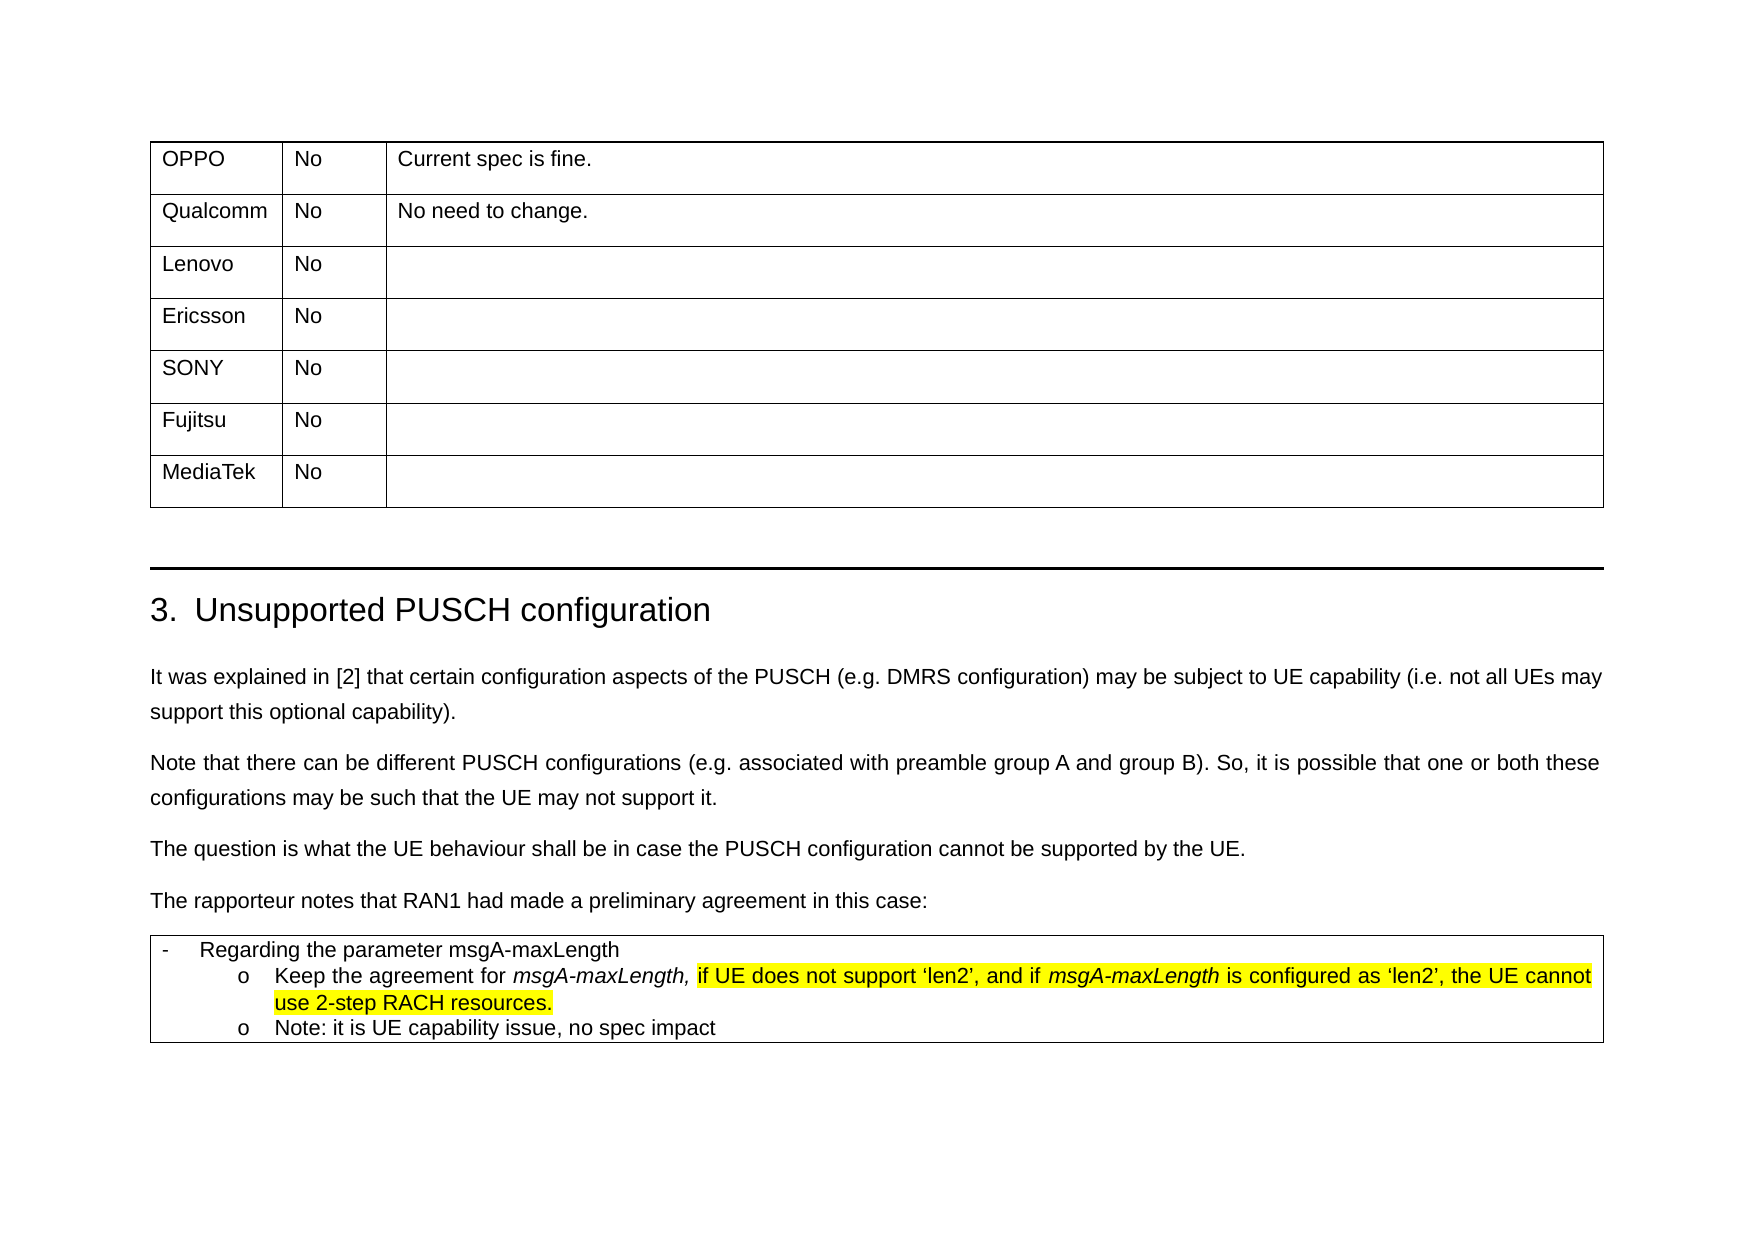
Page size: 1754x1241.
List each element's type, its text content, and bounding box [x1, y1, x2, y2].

text It was explained in [2] that certain configuration aspects of the PUSCH (e.g. DMRS configuration) may be subject to UE capability (i.e. not all UEs may support this optional capability). [150, 660, 1604, 728]
table_cell [387, 299, 1603, 350]
table_cell Fujitsu [151, 404, 282, 454]
subtitle Unsupported PUSCH configuration [150, 570, 1604, 642]
table_header Regarding the parameter msgA-maxLength Keep the agreement for msgA-maxLength, if UE does not support ‘len2’, and if msgA-maxLength is configured as ‘len2’, the UE cannot use 2-step RACH resources. Note: it is UE capability issue, no spec impact [151, 936, 1603, 1042]
table_cell No [283, 351, 386, 402]
text The question is what the UE behaviour shall be in case the PUSCH configuration cannot be supported by the UE. [150, 833, 1604, 865]
text Note that there can be different PUSCH configurations (e.g. associated with preamble group A and group B). So, it is possible that one or both these configurations may be such that the UE may not support it. [150, 747, 1604, 814]
table_cell Current spec is fine. [387, 143, 1603, 194]
table_cell No [283, 195, 386, 246]
table_cell Qualcomm [151, 195, 282, 246]
table_cell No [283, 247, 386, 298]
table_cell [387, 351, 1603, 402]
table_cell No [283, 456, 386, 507]
table_cell MediaTek [151, 456, 282, 507]
table_cell [387, 247, 1603, 298]
table_cell No need to change. [387, 195, 1603, 246]
text The rapporteur notes that RAN1 had made a preliminary agreement in this case: [150, 884, 1604, 916]
table_cell [387, 456, 1603, 507]
table_cell Ericsson [151, 299, 282, 350]
table_cell [387, 404, 1603, 454]
table_cell Lenovo [151, 247, 282, 298]
table_cell No [283, 299, 386, 350]
table_cell No [283, 404, 386, 454]
table_cell OPPO [151, 143, 282, 194]
table_cell SONY [151, 351, 282, 402]
table_cell No [283, 143, 386, 194]
